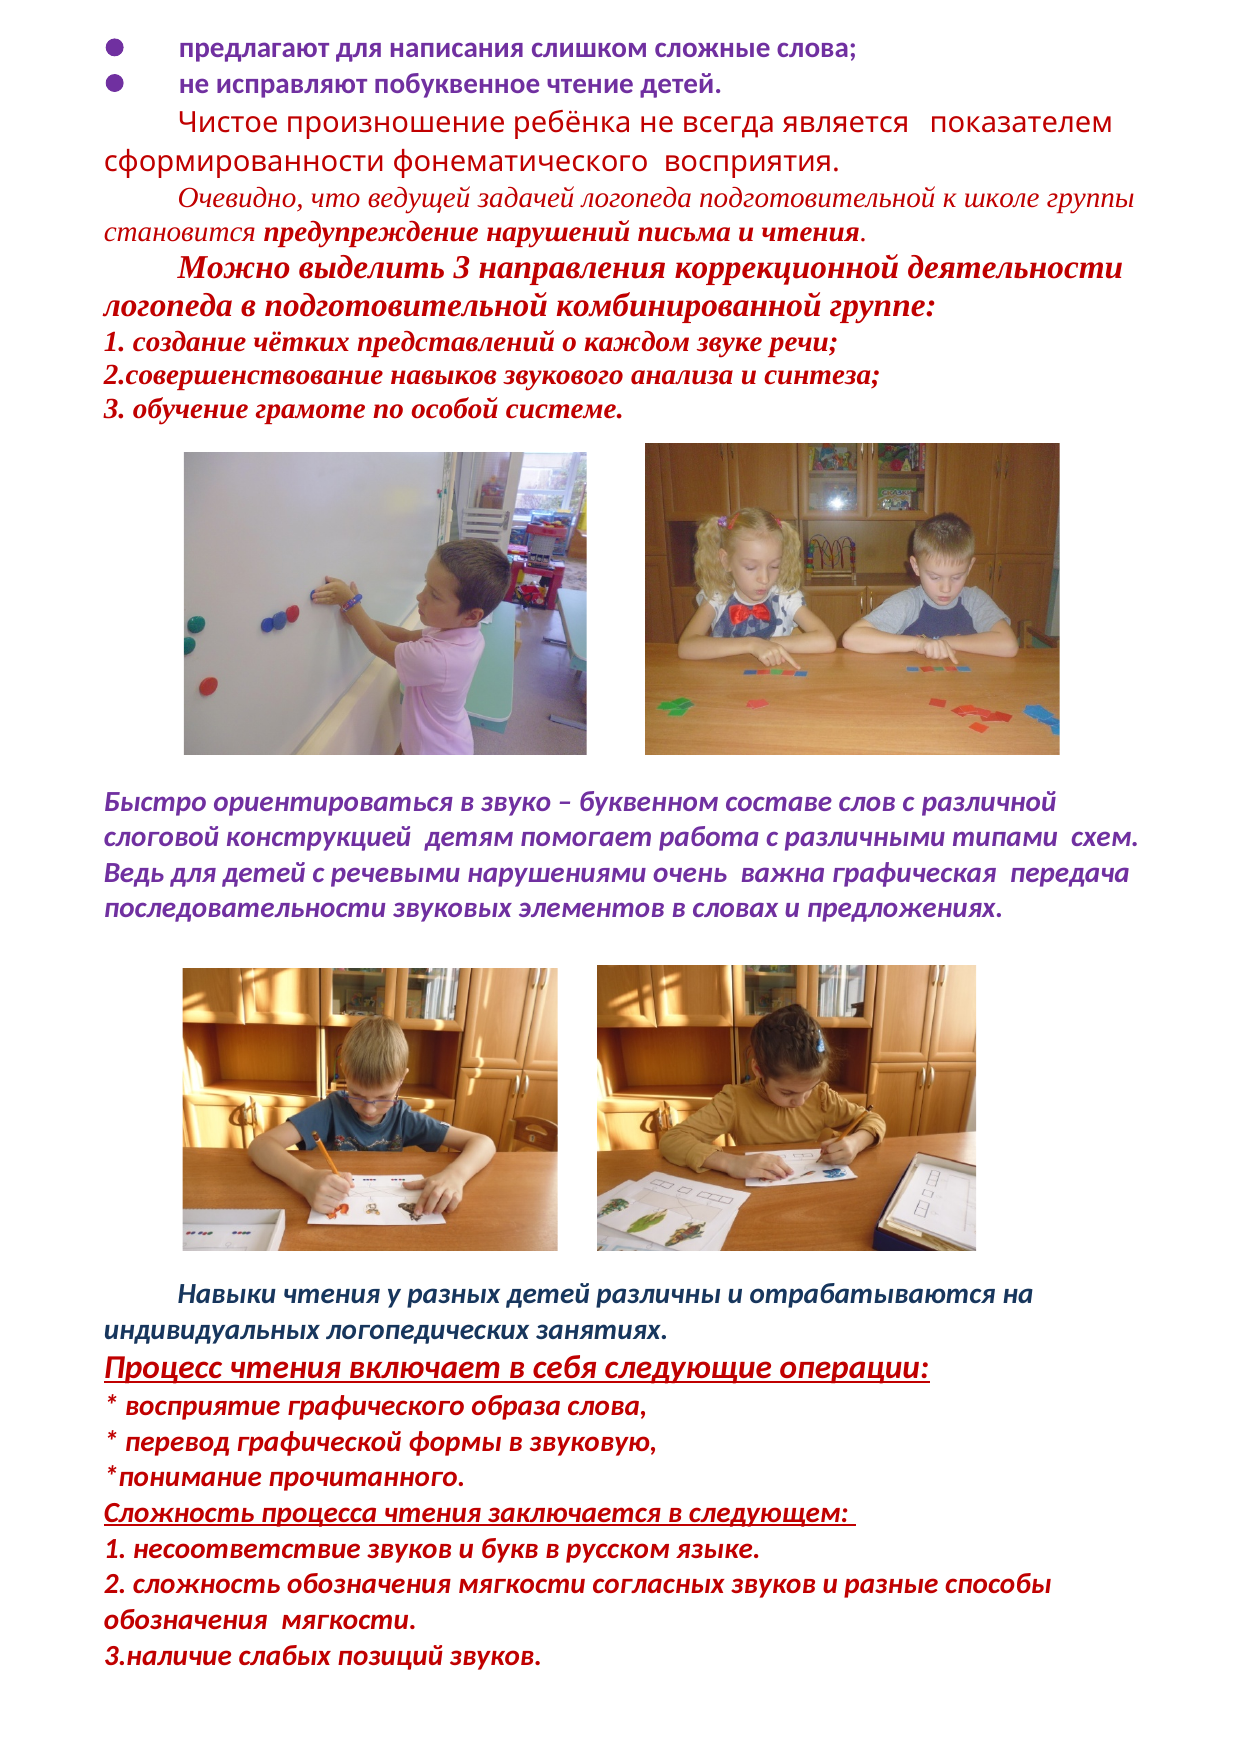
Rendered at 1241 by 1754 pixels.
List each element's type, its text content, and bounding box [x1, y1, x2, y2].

text Можно выделить 3 направления коррекционной деятельности логопеда в подготовительной комбинированной группе: 1. создание чётких представлений о каждом звуке речи; 2.совершенствование навыков звукового анализа и синтеза; 3. обучение грамоте по особой системе. [103, 247, 1167, 424]
list не исправляют побуквенное чтение детей. [103, 65, 1167, 101]
picture [182, 968, 558, 1251]
text Быстро ориентироваться в звуко – буквенном составе слов с различной слоговой конструкцией детям помогает работа с различными типами схем. Ведь для детей с речевыми нарушениями очень важна графическая передача последовательности звуковых элементов в словах и предложениях. [103, 783, 1167, 925]
text Очевидно, что ведущей задачей логопеда подготовительной к школе группы становится предупреждение нарушений письма и чтения. [103, 180, 1167, 247]
picture [645, 443, 1060, 755]
picture [597, 965, 977, 1251]
text Навыки чтения у разных детей различны и отрабатываются на индивидуальных логопедических занятиях. Процесс чтения включает в себя следующие операции: * восприятие графического образа слова, * перевод графической формы в звуковую, *понимание прочитанного. Сложность процесса чтения заключается в следующем: 1. несоответствие звуков и букв в русском языке. 2. сложность обозначения мягкости согласных звуков и разные способы обозначения мягкости. 3.наличие слабых позиций звуков. [103, 1275, 1167, 1672]
list предлагают для написания слишком сложные слова; [103, 29, 1167, 65]
picture [183, 452, 587, 755]
text Чистое произношение ребёнка не всегда является показателем сформированности фонематического восприятия. [103, 101, 1167, 180]
